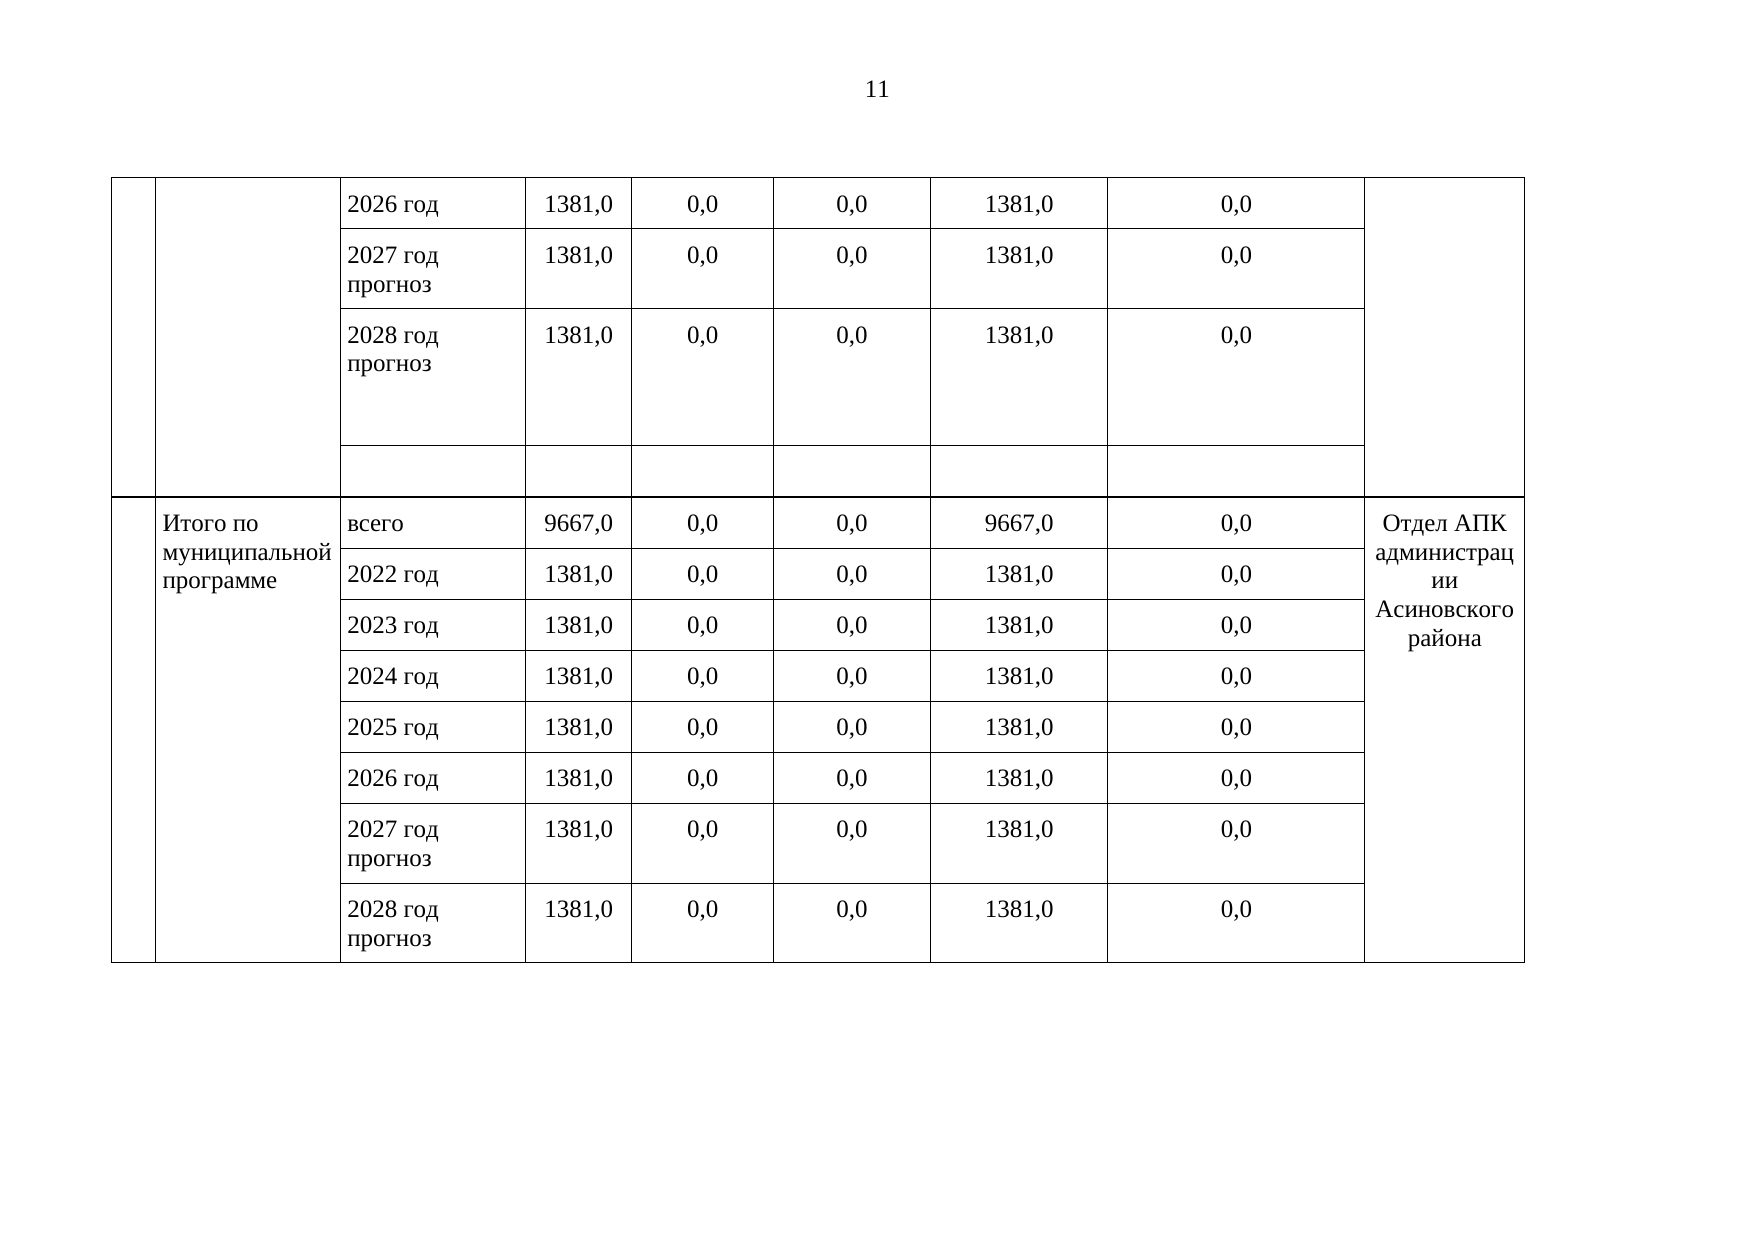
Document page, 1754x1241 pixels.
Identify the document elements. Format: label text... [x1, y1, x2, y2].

table_cell 0,0 [774, 178, 930, 228]
table_cell 1381,0 [526, 702, 631, 752]
table_cell 2022 год [341, 549, 525, 598]
table_cell 0,0 [774, 651, 930, 701]
table_cell [1108, 446, 1364, 496]
table_cell 0,0 [1108, 498, 1364, 547]
table_cell [632, 446, 773, 496]
table_cell 0,0 [774, 753, 930, 803]
table_cell 1381,0 [526, 309, 631, 445]
table_cell [774, 446, 930, 496]
table_cell 9667,0 [931, 498, 1107, 547]
table_cell 1381,0 [931, 600, 1107, 649]
table_cell 2024 год [341, 651, 525, 701]
table_cell 9667,0 [526, 498, 631, 547]
table_cell 2028 год прогноз [341, 309, 525, 445]
table_cell 1381,0 [931, 884, 1107, 962]
table_cell 0,0 [632, 549, 773, 598]
table_cell 0,0 [774, 498, 930, 547]
table_cell Итого по муниципальной программе [156, 498, 340, 962]
table_cell 0,0 [774, 549, 930, 598]
table_cell 1381,0 [931, 229, 1107, 308]
table_cell 1381,0 [526, 229, 631, 308]
table_cell 0,0 [1108, 549, 1364, 598]
table_cell 2026 год [341, 178, 525, 228]
table_cell 0,0 [632, 309, 773, 445]
table_cell 1381,0 [526, 600, 631, 649]
table_cell 0,0 [1108, 804, 1364, 882]
table_cell 1381,0 [931, 651, 1107, 701]
table_cell 1381,0 [526, 753, 631, 803]
table_cell 2028 год прогноз [341, 884, 525, 962]
table_cell 1381,0 [931, 178, 1107, 228]
table_cell 0,0 [774, 600, 930, 649]
table_cell [526, 446, 631, 496]
table_cell 0,0 [1108, 753, 1364, 803]
table_cell 0,0 [632, 804, 773, 882]
table_cell 0,0 [632, 229, 773, 308]
table_cell 1381,0 [931, 549, 1107, 598]
table_cell [931, 446, 1107, 496]
table_cell 0,0 [774, 229, 930, 308]
table_cell 1381,0 [526, 804, 631, 882]
table_cell 1381,0 [931, 753, 1107, 803]
table_cell 0,0 [774, 804, 930, 882]
table_cell 0,0 [632, 753, 773, 803]
table_cell [341, 446, 525, 496]
table_cell 0,0 [632, 702, 773, 752]
table_cell 1381,0 [526, 884, 631, 962]
table_cell 1381,0 [931, 309, 1107, 445]
table_cell 2026 год [341, 753, 525, 803]
table_cell 0,0 [1108, 702, 1364, 752]
table_cell [112, 498, 155, 962]
table_cell 0,0 [1108, 178, 1364, 228]
table_cell 2023 год [341, 600, 525, 649]
table_cell 0,0 [632, 884, 773, 962]
table_cell 0,0 [632, 178, 773, 228]
table_cell 0,0 [1108, 651, 1364, 701]
table_cell 1381,0 [931, 702, 1107, 752]
table_cell 1381,0 [931, 804, 1107, 882]
table_cell 0,0 [1108, 309, 1364, 445]
table_cell 0,0 [632, 600, 773, 649]
table_cell 0,0 [632, 651, 773, 701]
table_cell 0,0 [1108, 600, 1364, 649]
table_cell 2027 год прогноз [341, 229, 525, 308]
table_cell 0,0 [1108, 229, 1364, 308]
table_cell всего [341, 498, 525, 547]
table_cell 0,0 [774, 309, 930, 445]
table_cell 0,0 [774, 884, 930, 962]
table_cell 2027 год прогноз [341, 804, 525, 882]
table_cell 0,0 [1108, 884, 1364, 962]
table_cell Отдел АПК администрации Асиновского района [1365, 498, 1524, 962]
table_cell 1381,0 [526, 651, 631, 701]
table_cell 2025 год [341, 702, 525, 752]
table_cell 1381,0 [526, 549, 631, 598]
table_cell 0,0 [774, 702, 930, 752]
table_cell 1381,0 [526, 178, 631, 228]
table_cell 0,0 [632, 498, 773, 547]
